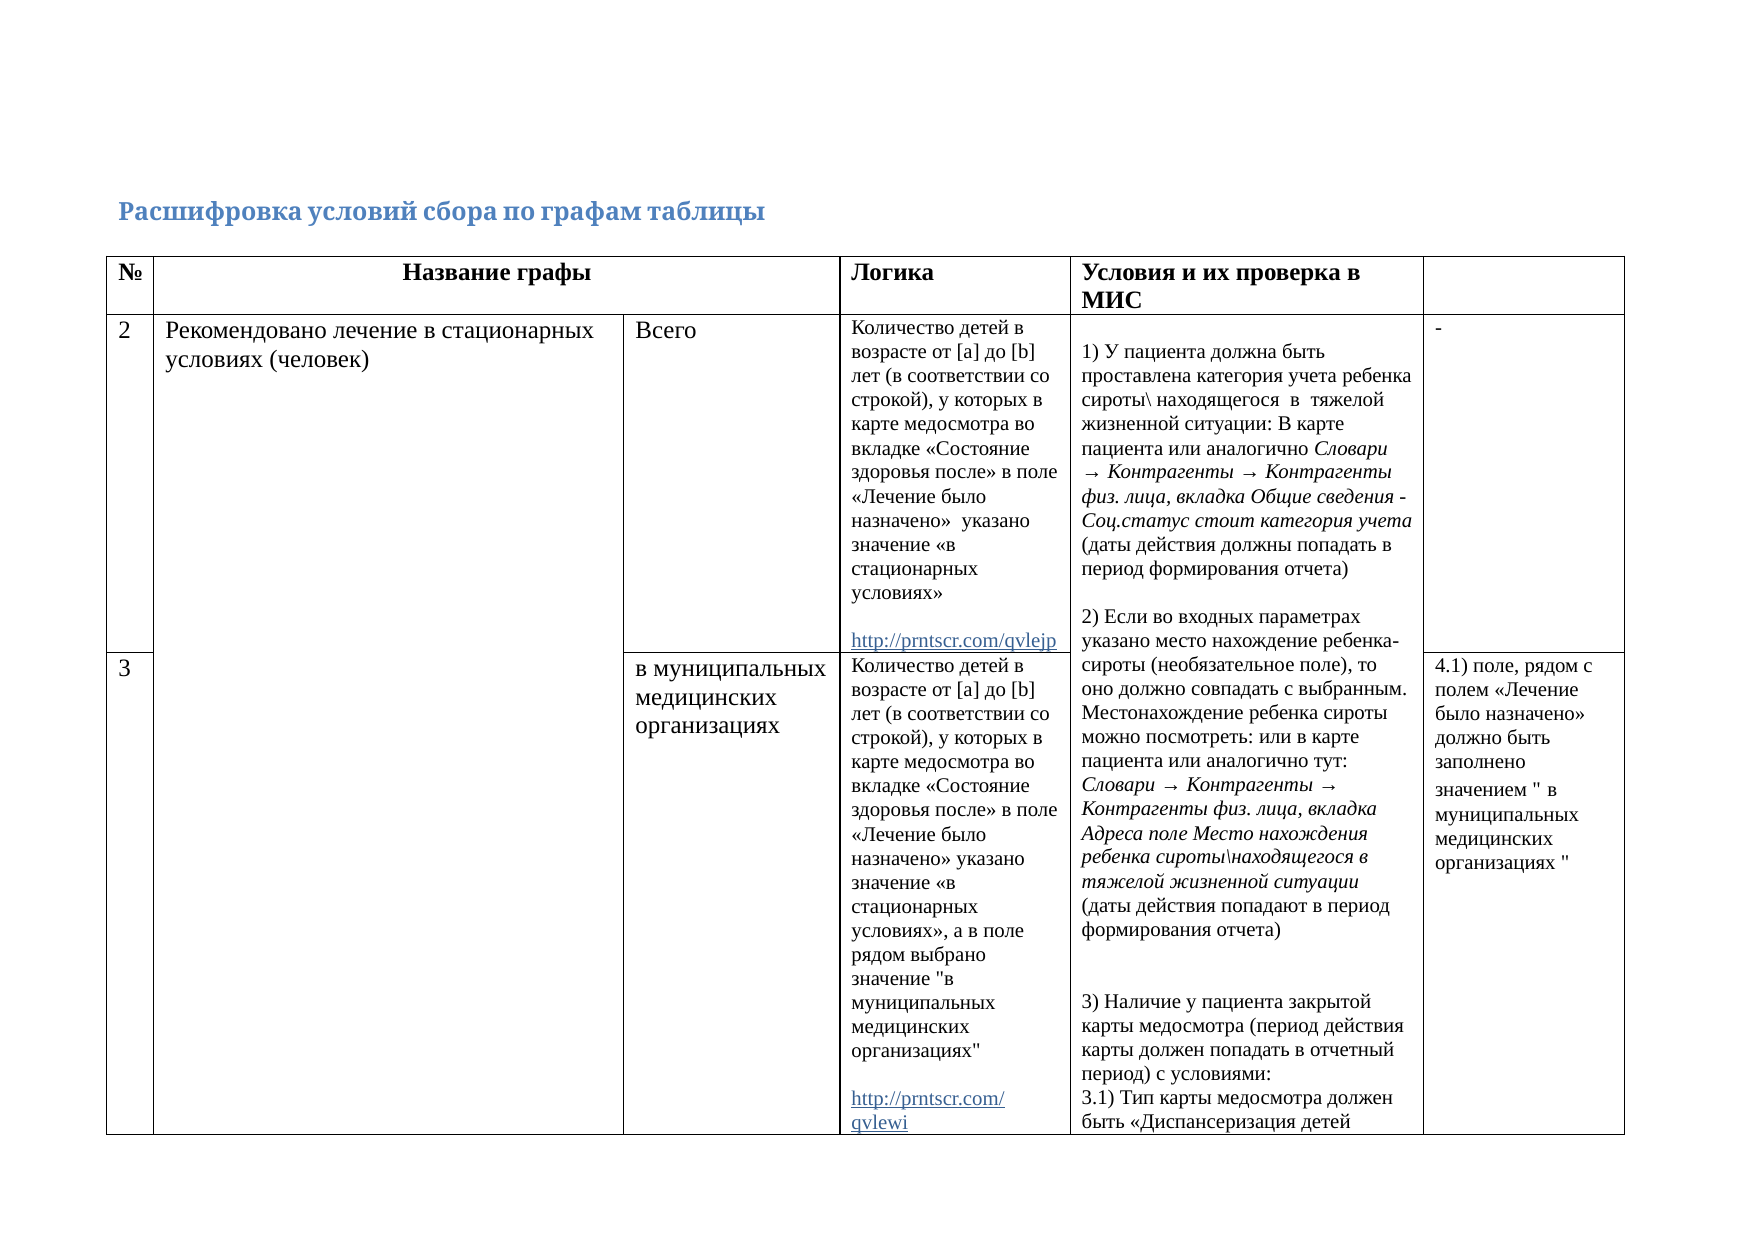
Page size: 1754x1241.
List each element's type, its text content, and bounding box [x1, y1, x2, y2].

table_header Название графы [154, 257, 839, 314]
table_cell 4.1) поле, рядом с полем «Лечение было назначено» должно быть заполнено значением " в муниципальных медицинских организациях " [1424, 653, 1624, 1134]
table_header Условия и их проверка в МИС [1071, 257, 1423, 314]
table_header [1424, 257, 1624, 314]
table_cell Количество детей в возрасте от [a] до [b] лет (в соответствии со строкой), у которых в карте медосмотра во вкладке «Состояние здоровья после» в поле «Лечение было назначено» указано значение «в стационарных условиях», а в поле рядом выбрано значение "в муниципальных медицинских организациях" http://prntscr.com/qvlewi [841, 653, 1070, 1134]
table_cell 2 [107, 315, 153, 652]
table_cell 1) У пациента должна быть проставлена категория учета ребенка сироты\ находящегося в тяжелой жизненной ситуации: В карте пациента или аналогично Словари → Контрагенты → Контрагенты физ. лица, вкладка Общие сведения - Соц.статус стоит категория учета (даты действия должны попадать в период формирования отчета) 2) Если во входных параметрах указано место нахождение ребенка-сироты (необязательное поле), то оно должно совпадать с выбранным. Местонахождение ребенка сироты можно посмотреть: или в карте пациента или аналогично тут: Словари → Контрагенты → Контрагенты физ. лица, вкладка Адреса поле Место нахождения ребенка сироты\находящегося в тяжелой жизненной ситуации (даты действия попадают в период формирования отчета) 3) Наличие у пациента закрытой карты медосмотра (период действия карты должен попадать в отчетный период) с условиями: 3.1) Тип карты медосмотра должен быть «Диспансеризация детей оставшихся без попеч. родит.» - код типа карты указывается в константе отчета с кодом CARDTYPES (см. раздел Настройки для администратора). 4) На вкладке "Состояние здоровья после" в карте МО в поле «Лечение было назначено» выбрано значение «в стационарных условиях». [1071, 315, 1423, 1134]
table_header № [107, 257, 153, 314]
table_cell 3 [107, 653, 153, 1134]
table_cell Рекомендовано лечение в стационарных условиях (человек) [154, 315, 623, 1134]
table_cell Всего [624, 315, 839, 652]
table_header Логика [841, 257, 1070, 314]
table_cell Количество детей в возрасте от [a] до [b] лет (в соответствии со строкой), у которых в карте медосмотра во вкладке «Состояние здоровья после» в поле «Лечение было назначено» указано значение «в стационарных условиях» http://prntscr.com/qvlejp [841, 315, 1070, 652]
table_cell - [1424, 315, 1624, 652]
table_cell в муниципальных медицинских организациях [624, 653, 839, 1134]
subtitle Расшифровка условий сбора по графам таблицы [118, 198, 1636, 227]
